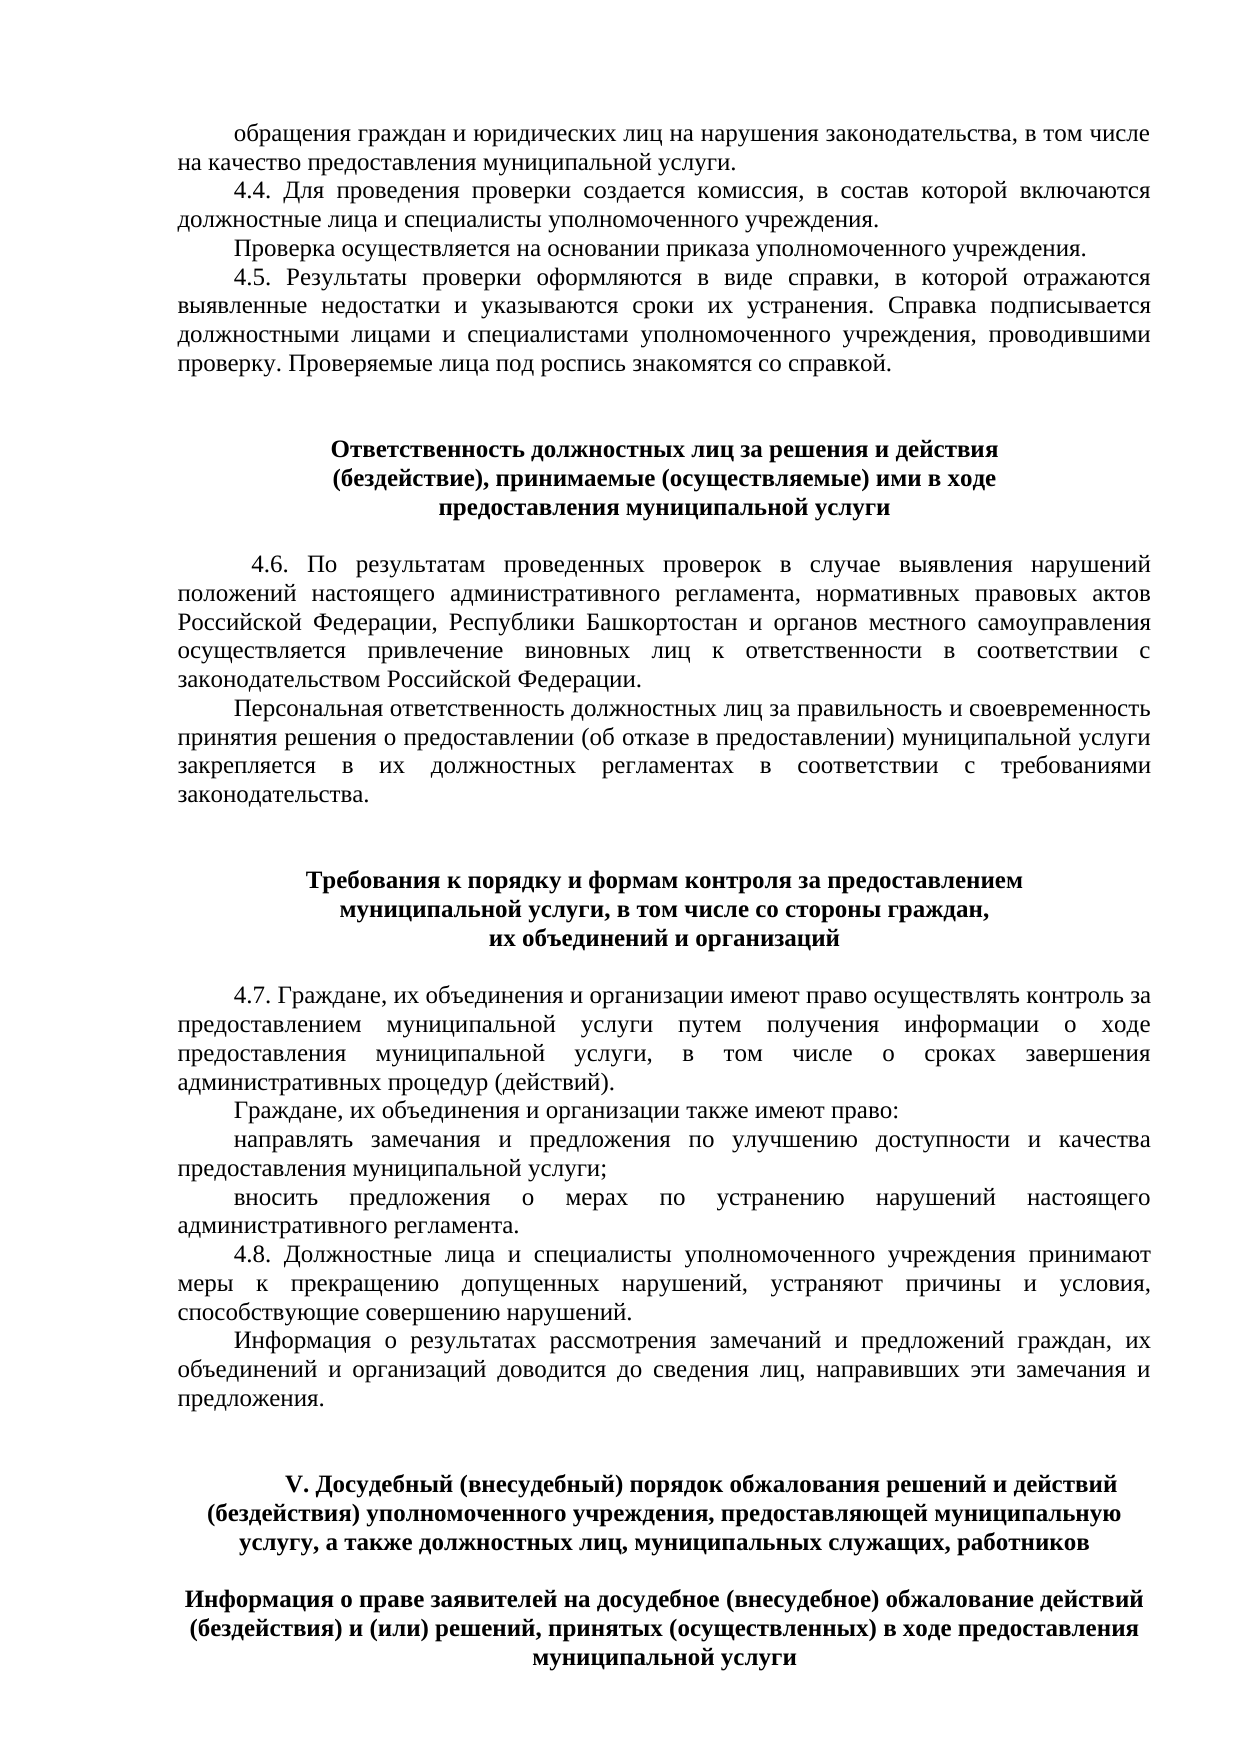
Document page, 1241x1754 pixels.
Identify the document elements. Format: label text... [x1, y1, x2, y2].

text Требования к порядку и формам контроля за предоставлением [177, 866, 1152, 894]
text обращения граждан и юридических лиц на нарушения законодательства, в том числе на качество предоставления муниципальной услуги. [177, 118, 1152, 176]
text Проверка осуществляется на основании приказа уполномоченного учреждения. [177, 233, 1152, 262]
text предоставления муниципальной услуги [177, 492, 1152, 521]
text 4.5. Результаты проверки оформляются в виде справки, в которой отражаются выявленные недостатки и указываются сроки их устранения. Справка подписывается должностными лицами и специалистами уполномоченного учреждения, проводившими проверку. Проверяемые лица под роспись знакомятся со справкой. [177, 262, 1152, 377]
text 4.6. По результатам проведенных проверок в случае выявления нарушений положений настоящего административного регламента, нормативных правовых актов Российской Федерации, Республики Башкортостан и органов местного самоуправления осуществляется привлечение виновных лиц к ответственности в соответствии с законодательством Российской Федерации. [177, 549, 1152, 693]
text вносить предложения о мерах по устранению нарушений настоящего административного регламента. [177, 1182, 1152, 1239]
text муниципальной услуги, в том числе со стороны граждан, [177, 894, 1152, 923]
text 4.8. Должностные лица и специалисты уполномоченного учреждения принимают меры к прекращению допущенных нарушений, устраняют причины и условия, способствующие совершению нарушений. [177, 1239, 1152, 1326]
text V. Досудебный (внесудебный) порядок обжалования решений и действий (бездействия) уполномоченного учреждения, предоставляющей муниципальную услугу, а также должностных лиц, муниципальных служащих, работников [177, 1469, 1152, 1556]
text (бездействие), принимаемые (осуществляемые) ими в ходе [177, 463, 1152, 492]
text 4.4. Для проведения проверки создается комиссия, в состав которой включаются должностные лица и специалисты уполномоченного учреждения. [177, 176, 1152, 233]
text их объединений и организаций [177, 923, 1152, 952]
text направлять замечания и предложения по улучшению доступности и качества предоставления муниципальной услуги; [177, 1124, 1152, 1182]
text Информация о праве заявителей на досудебное (внесудебное) обжалование действий (бездействия) и (или) решений, принятых (осуществленных) в ходе предоставления муниципальной услуги [177, 1584, 1152, 1671]
text 4.7. Граждане, их объединения и организации имеют право осуществлять контроль за предоставлением муниципальной услуги путем получения информации о ходе предоставления муниципальной услуги, в том числе о сроках завершения административных процедур (действий). [177, 981, 1152, 1096]
text Граждане, их объединения и организации также имеют право: [177, 1096, 1152, 1124]
text Ответственность должностных лиц за решения и действия [177, 434, 1152, 463]
text Информация о результатах рассмотрения замечаний и предложений граждан, их объединений и организаций доводится до сведения лиц, направивших эти замечания и предложения. [177, 1326, 1152, 1412]
text Персональная ответственность должностных лиц за правильность и своевременность принятия решения о предоставлении (об отказе в предоставлении) муниципальной услуги закрепляется в их должностных регламентах в соответствии с требованиями законодательства. [177, 693, 1152, 808]
